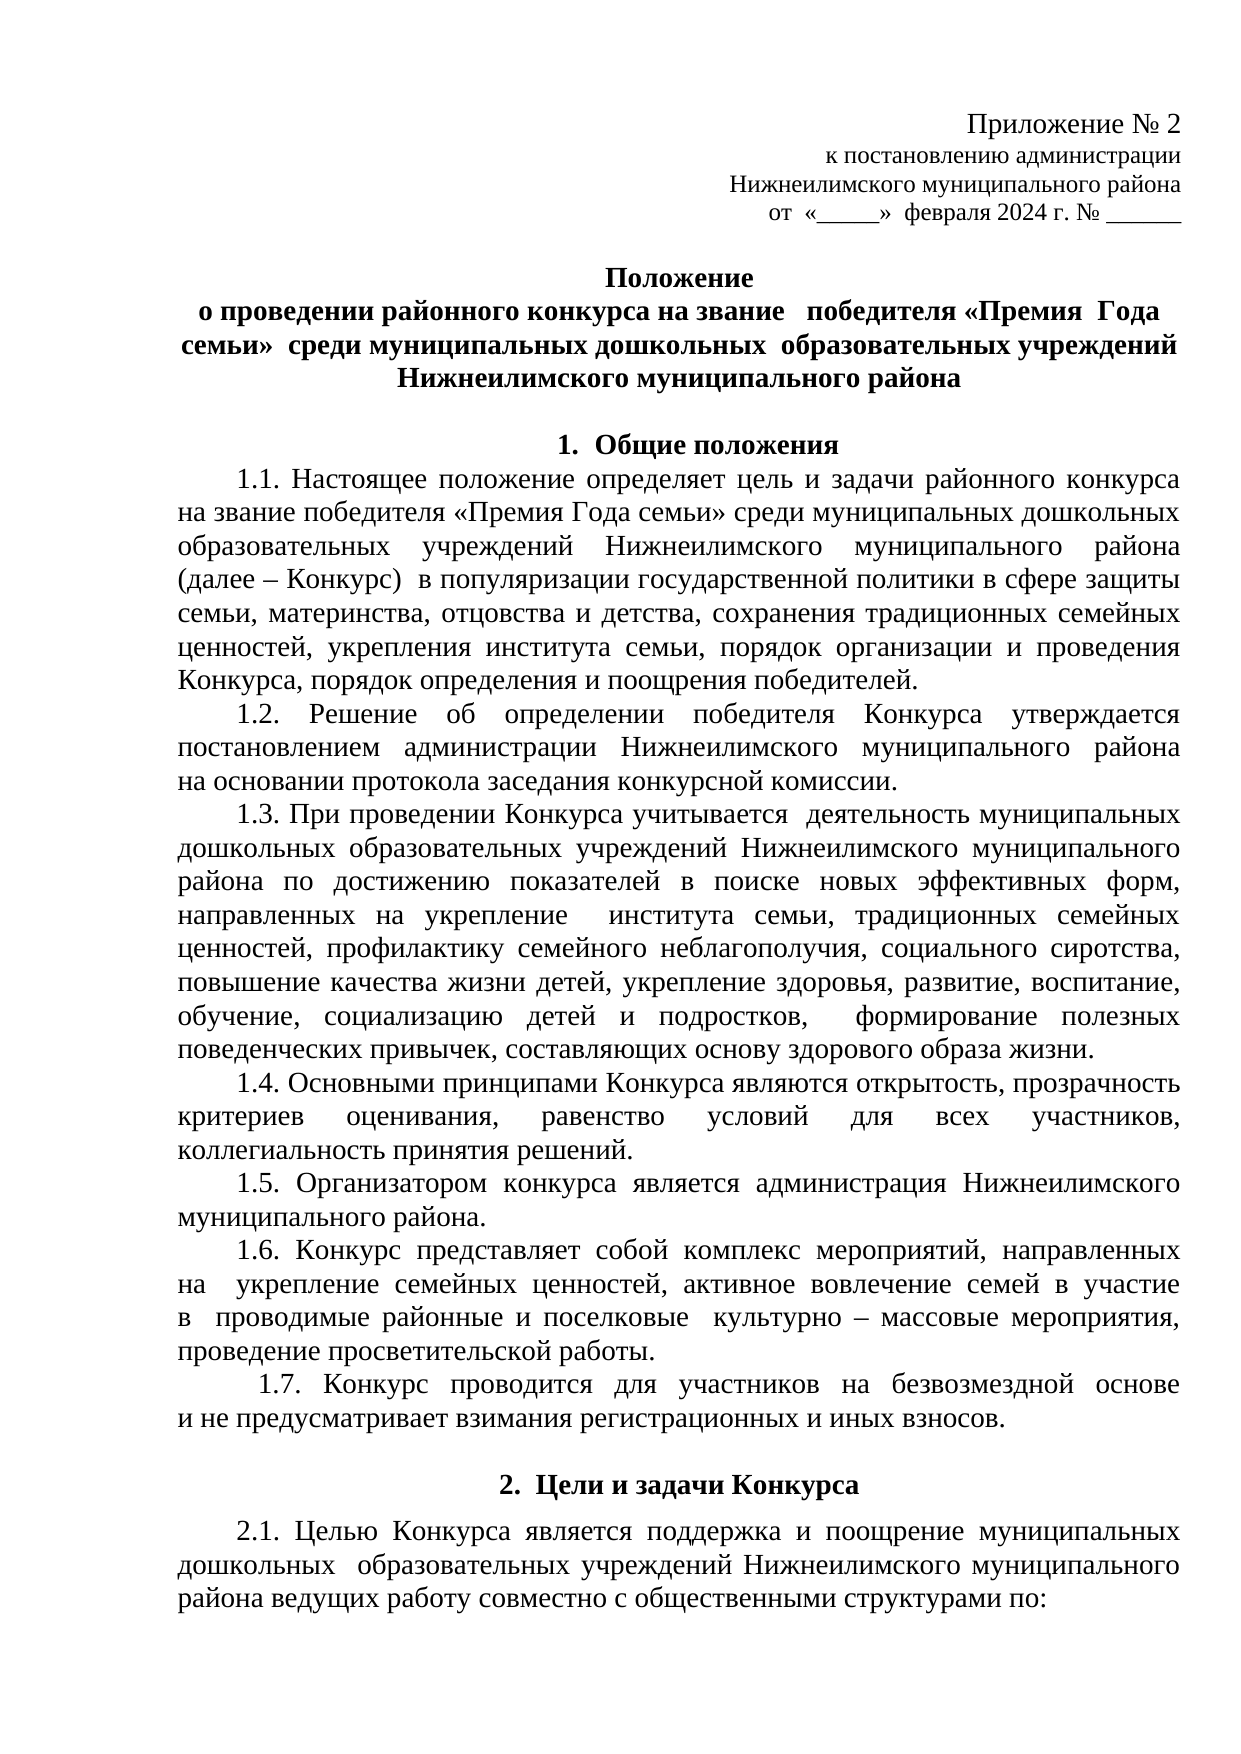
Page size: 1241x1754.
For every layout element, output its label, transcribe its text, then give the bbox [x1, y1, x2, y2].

list 1.2. Решение об определении победителя Конкурса утверждается постановлением администрации Нижнеилимского муниципального района на основании протокола заседания конкурсной комиссии. [177, 696, 1181, 796]
text 1.6. Конкурс представляет собой комплекс мероприятий, направленных на укрепление семейных ценностей, активное вовлечение семей в участие в проводимые районные и поселковые культурно – массовые мероприятия, проведение просветительской работы. [177, 1232, 1181, 1367]
list Общие положения [215, 427, 1181, 461]
text Положение [177, 260, 1181, 293]
text к постановлению администрации [694, 140, 1181, 169]
text 1.7. Конкурс проводится для участников на безвозмездной основе и не предусматривает взимания регистрационных и иных взносов. [177, 1367, 1181, 1434]
text 1.5. Организатором конкурса является администрация Нижнеилимского муниципального района. [177, 1165, 1181, 1232]
list 1.1. Настоящее положение определяет цель и задачи районного конкурса на звание победителя «Премия Года семьи» среди муниципальных дошкольных образовательных учреждений Нижнеилимского муниципального района (далее – Конкурс) в популяризации государственной политики в сфере защиты семьи, материнства, отцовства и детства, сохранения традиционных семейных ценностей, укрепления института семьи, порядок организации и проведения Конкурса, порядок определения и поощрения победителей. [177, 461, 1181, 696]
text 2. Цели и задачи Конкурса [177, 1467, 1181, 1501]
text от «_____» февраля 2024 г. № ______ [694, 197, 1181, 226]
text Приложение № 2 [694, 106, 1181, 140]
text о проведении районного конкурса на звание победителя «Премия Года семьи» среди муниципальных дошкольных образовательных учреждений Нижнеилимского муниципального района [177, 293, 1181, 394]
list 1.4. Основными принципами Конкурса являются открытость, прозрачность критериев оценивания, равенство условий для всех участников, коллегиальность принятия решений. [177, 1065, 1181, 1165]
list 1.3. При проведении Конкурса учитывается деятельность муниципальных дошкольных образовательных учреждений Нижнеилимского муниципального района по достижению показателей в поиске новых эффективных форм, направленных на укрепление института семьи, традиционных семейных ценностей, профилактику семейного неблагополучия, социального сиротства, повышение качества жизни детей, укрепление здоровья, развитие, воспитание, обучение, социализацию детей и подростков, формирование полезных поведенческих привычек, составляющих основу здорового образа жизни. [177, 796, 1181, 1065]
text Нижнеилимского муниципального района [694, 169, 1181, 197]
text 2.1. Целью Конкурса является поддержка и поощрение муниципальных дошкольных образовательных учреждений Нижнеилимского муниципального района ведущих работу совместно с общественными структурами по: [177, 1513, 1181, 1614]
